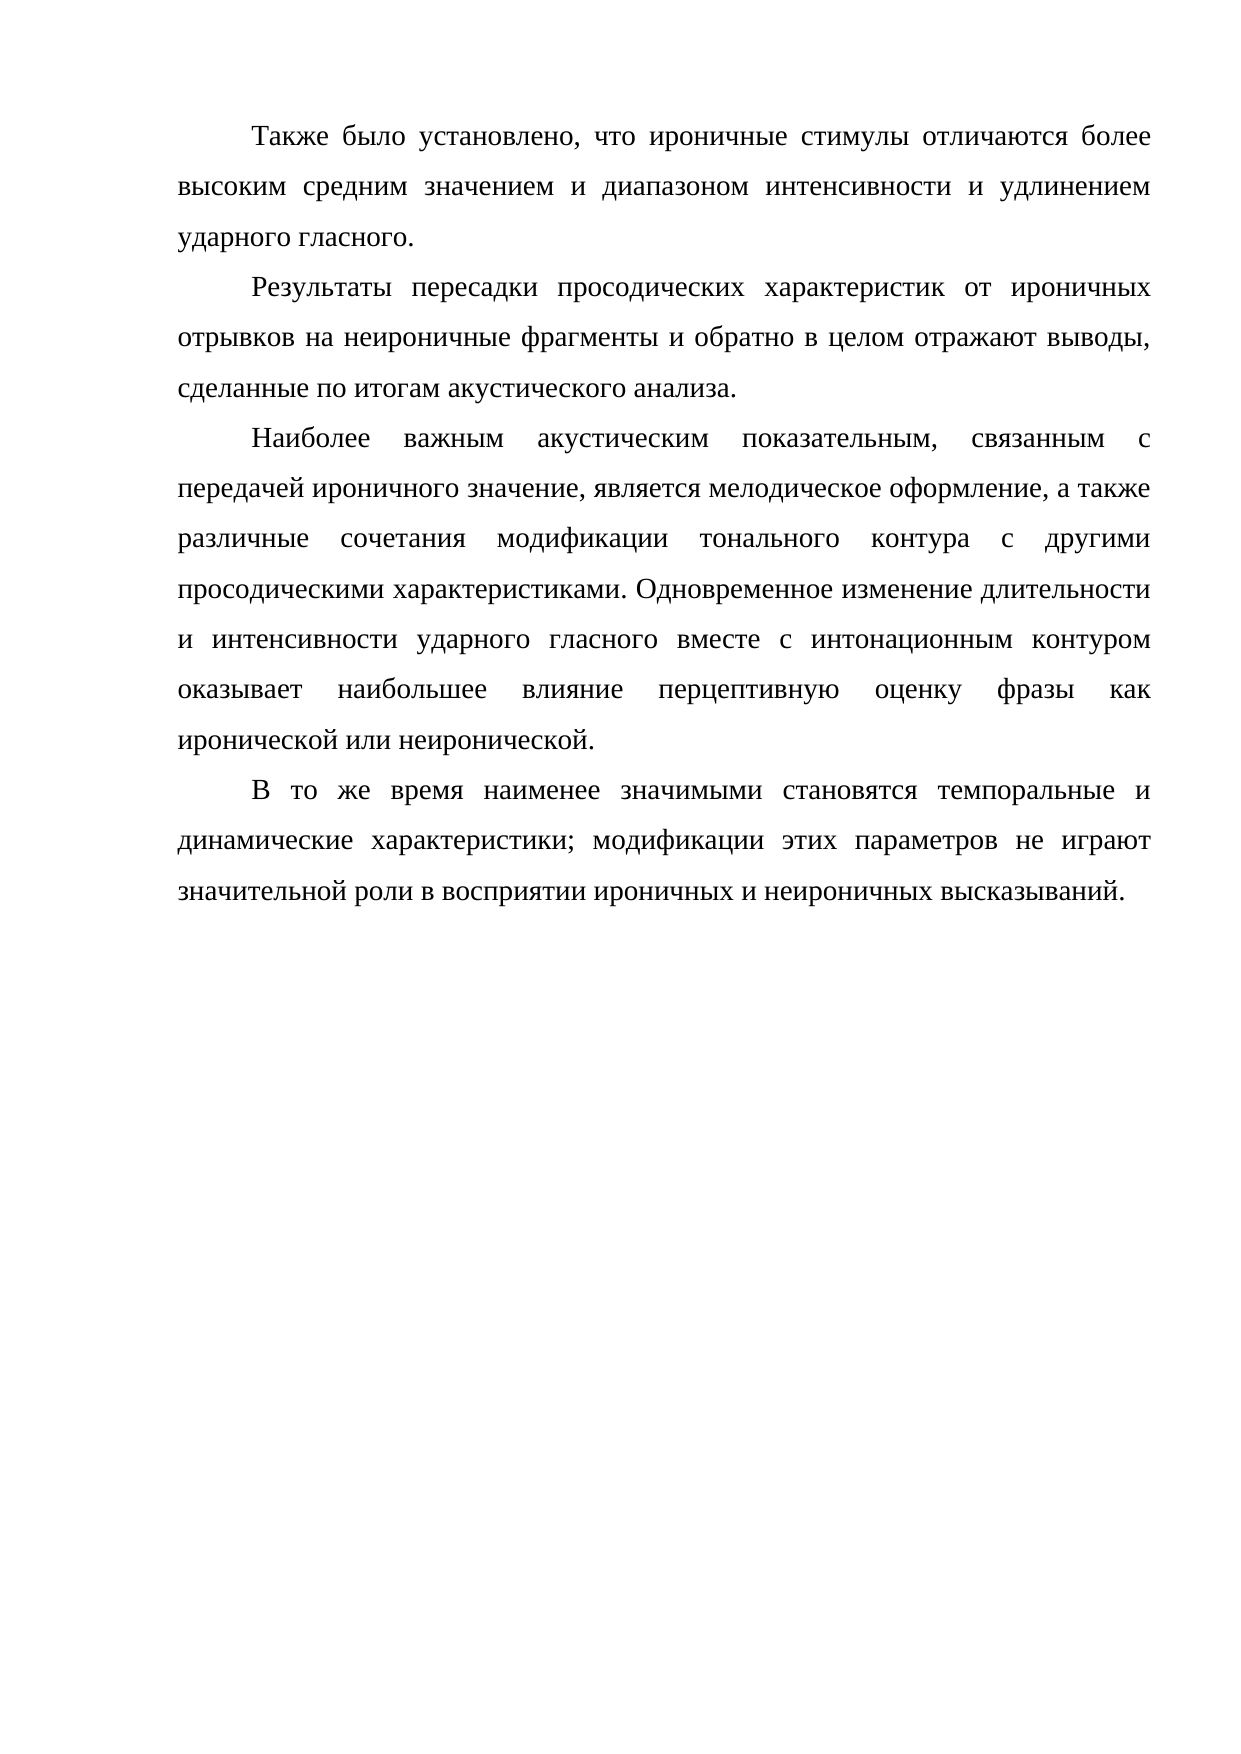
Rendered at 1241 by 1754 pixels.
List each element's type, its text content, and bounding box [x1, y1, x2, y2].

text Также было установлено, что ироничные стимулы отличаются более высоким средним значением и диапазоном интенсивности и удлинением ударного гласного. [177, 118, 1152, 252]
text Наиболее важным акустическим показательным, связанным с передачей ироничного значение, является мелодическое оформление, а также различные сочетания модификации тонального контура с другими просодическими характеристиками. Одновременное изменение длительности и интенсивности ударного гласного вместе с интонационным контуром оказывает наибольшее влияние перцептивную оценку фразы как иронической или неиронической. [177, 420, 1152, 755]
text Результаты пересадки просодических характеристик от ироничных отрывков на неироничные фрагменты и обратно в целом отражают выводы, сделанные по итогам акустического анализа. [177, 269, 1152, 403]
text В то же время наименее значимыми становятся темпоральные и динамические характеристики; модификации этих параметров не играют значительной роли в восприятии ироничных и неироничных высказываний. [177, 772, 1152, 906]
